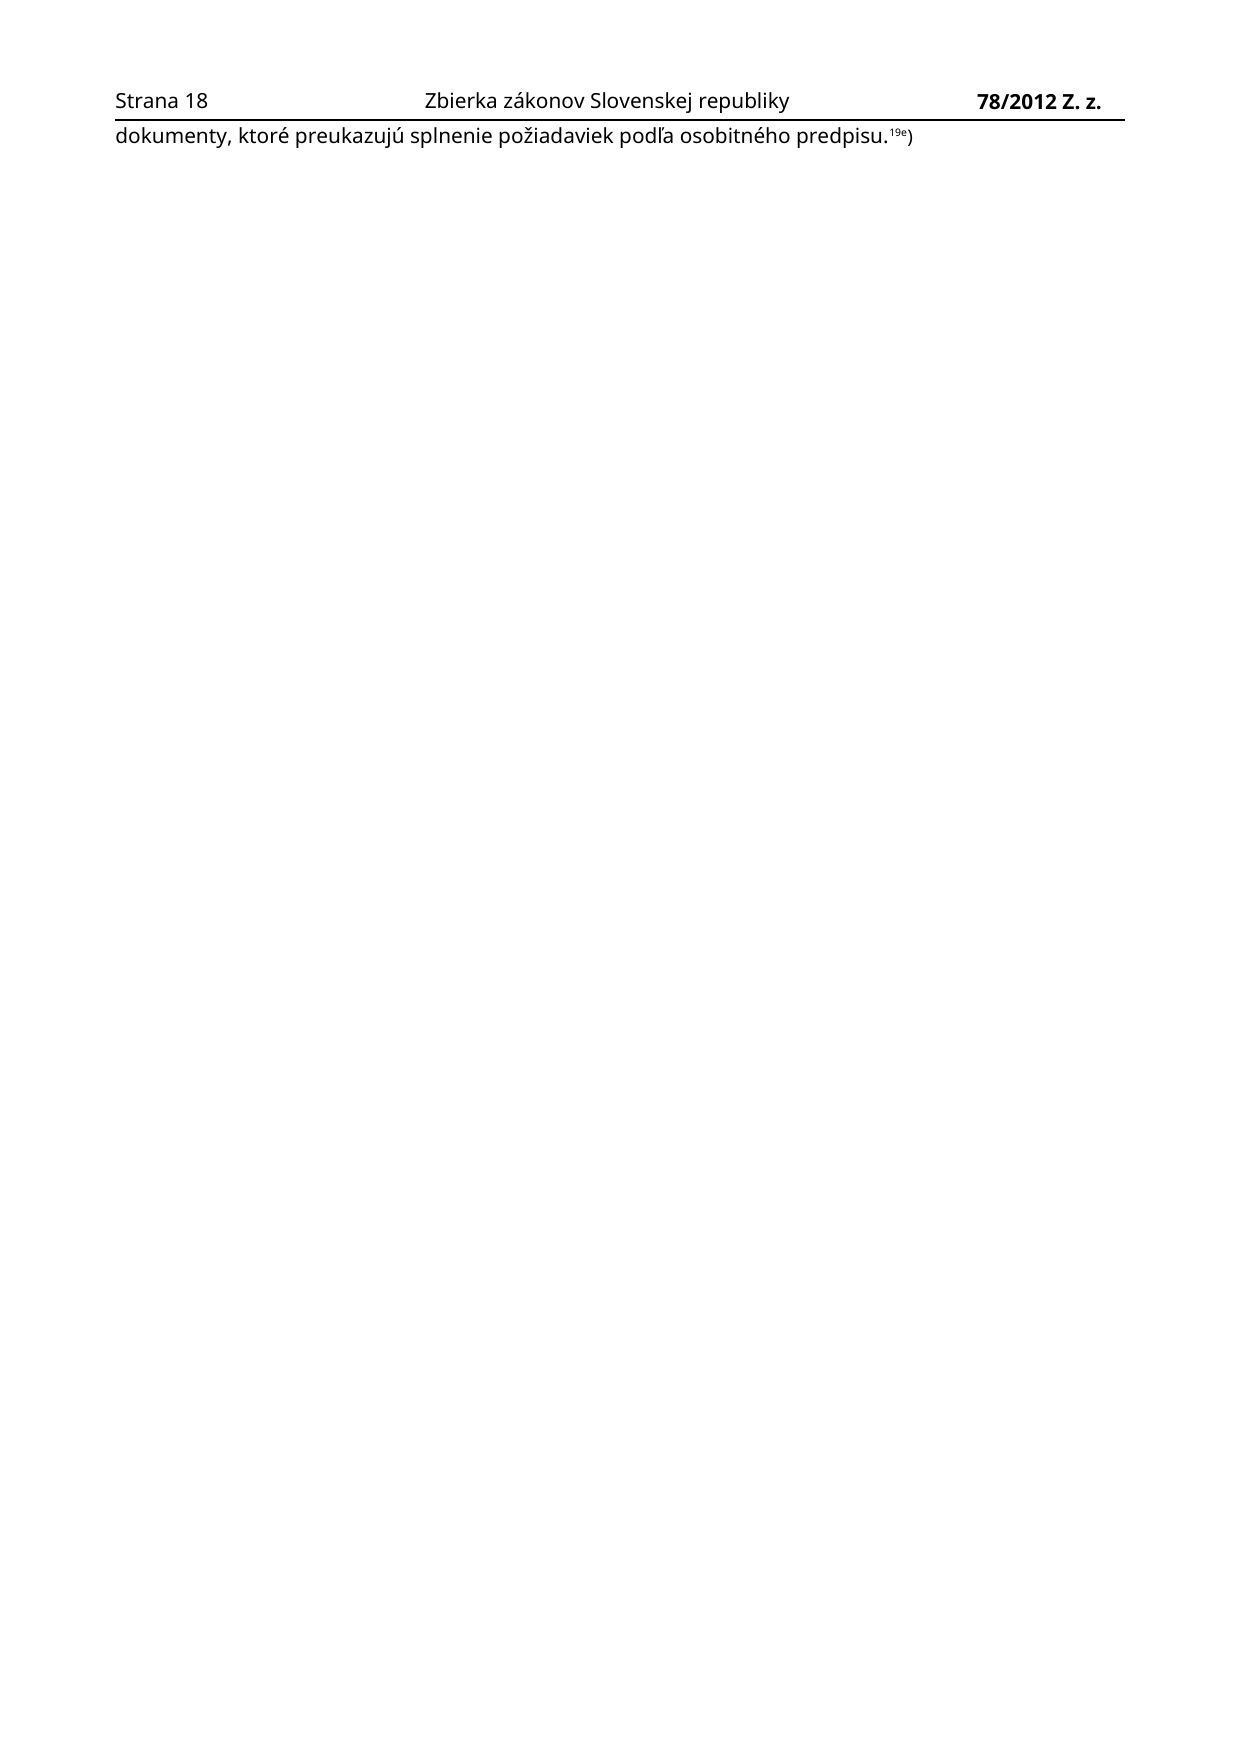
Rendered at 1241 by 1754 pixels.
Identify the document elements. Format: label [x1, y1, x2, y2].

list [115, 121, 1125, 149]
